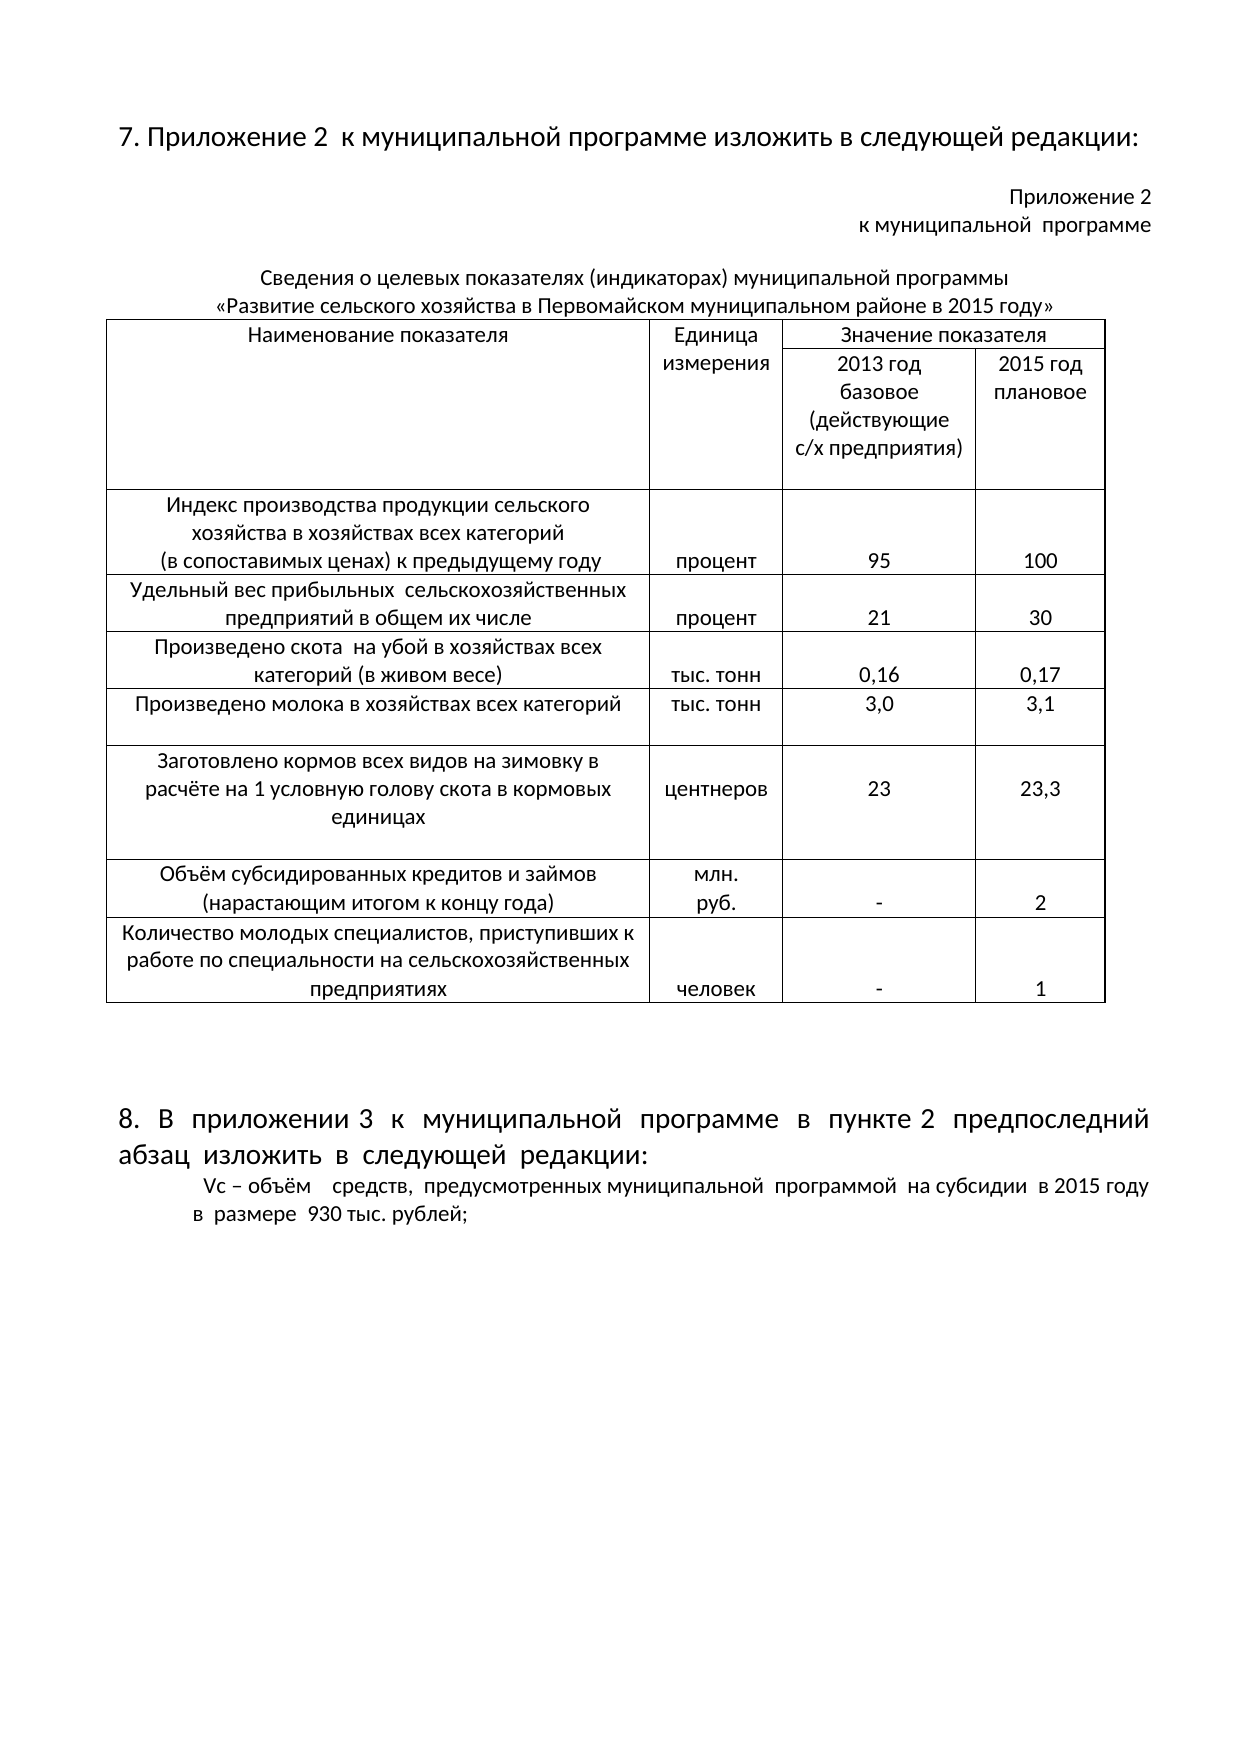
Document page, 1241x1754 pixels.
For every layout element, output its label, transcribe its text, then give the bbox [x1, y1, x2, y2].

table_cell - [783, 918, 975, 1002]
text Приложение 2 [118, 182, 1152, 210]
table_cell 0,17 [976, 632, 1104, 688]
table_cell процент [650, 575, 782, 631]
text Сведения о целевых показателях (индикаторах) муниципальной программы [118, 263, 1152, 291]
table_cell 3,0 [783, 689, 975, 745]
table_cell Произведено скота на убой в хозяйствах всех категорий (в живом весе) [107, 632, 649, 688]
table_cell - [783, 860, 975, 917]
table_cell 95 [783, 490, 975, 574]
table_cell Удельный вес прибыльных сельскохозяйственных предприятий в общем их числе [107, 575, 649, 631]
text 8. В приложении 3 к муниципальной программе в пункте 2 предпоследний абзац изложить в следующей редакции: [118, 1100, 1152, 1171]
text 7. Приложение 2 к муниципальной программе изложить в следующей редакции: [118, 118, 1152, 154]
table_cell процент [650, 490, 782, 574]
table_cell 23 [783, 746, 975, 858]
table_cell 2 [976, 860, 1104, 917]
table_cell 21 [783, 575, 975, 631]
table_cell 30 [976, 575, 1104, 631]
table_cell 100 [976, 490, 1104, 574]
table_cell 1 [976, 918, 1104, 1002]
table_cell Заготовлено кормов всех видов на зимовку в расчёте на 1 условную голову скота в кормовых единицах [107, 746, 649, 858]
table_cell 2013 год базовое (действующие с/х предприятия) [783, 349, 975, 489]
list Vс – объём средств, предусмотренных муниципальной программой на субсидии в 2015 году в размере 930 тыс. рублей; [192, 1171, 1152, 1227]
table_cell млн. руб. [650, 860, 782, 917]
table_header Единица измерения [650, 320, 782, 489]
table_cell Индекс производства продукции сельского хозяйства в хозяйствах всех категорий (в сопоставимых ценах) к предыдущему году [107, 490, 649, 574]
table_cell тыс. тонн [650, 689, 782, 745]
text к муниципальной программе [118, 210, 1152, 238]
table_cell Количество молодых специалистов, приступивших к работе по специальности на сельскохозяйственных предприятиях [107, 918, 649, 1002]
table_cell 0,16 [783, 632, 975, 688]
table_cell 3,1 [976, 689, 1104, 745]
table_cell центнеров [650, 746, 782, 858]
table_cell 2015 год плановое [976, 349, 1104, 489]
table_cell 23,3 [976, 746, 1104, 858]
table_cell человек [650, 918, 782, 1002]
text «Развитие сельского хозяйства в Первомайском муниципальном районе в 2015 году» [118, 291, 1152, 319]
table_cell Объём субсидированных кредитов и займов (нарастающим итогом к концу года) [107, 860, 649, 917]
table_cell Произведено молока в хозяйствах всех категорий [107, 689, 649, 745]
table_header Наименование показателя [107, 320, 649, 489]
table_header Значение показателя [783, 320, 1104, 348]
table_cell тыс. тонн [650, 632, 782, 688]
